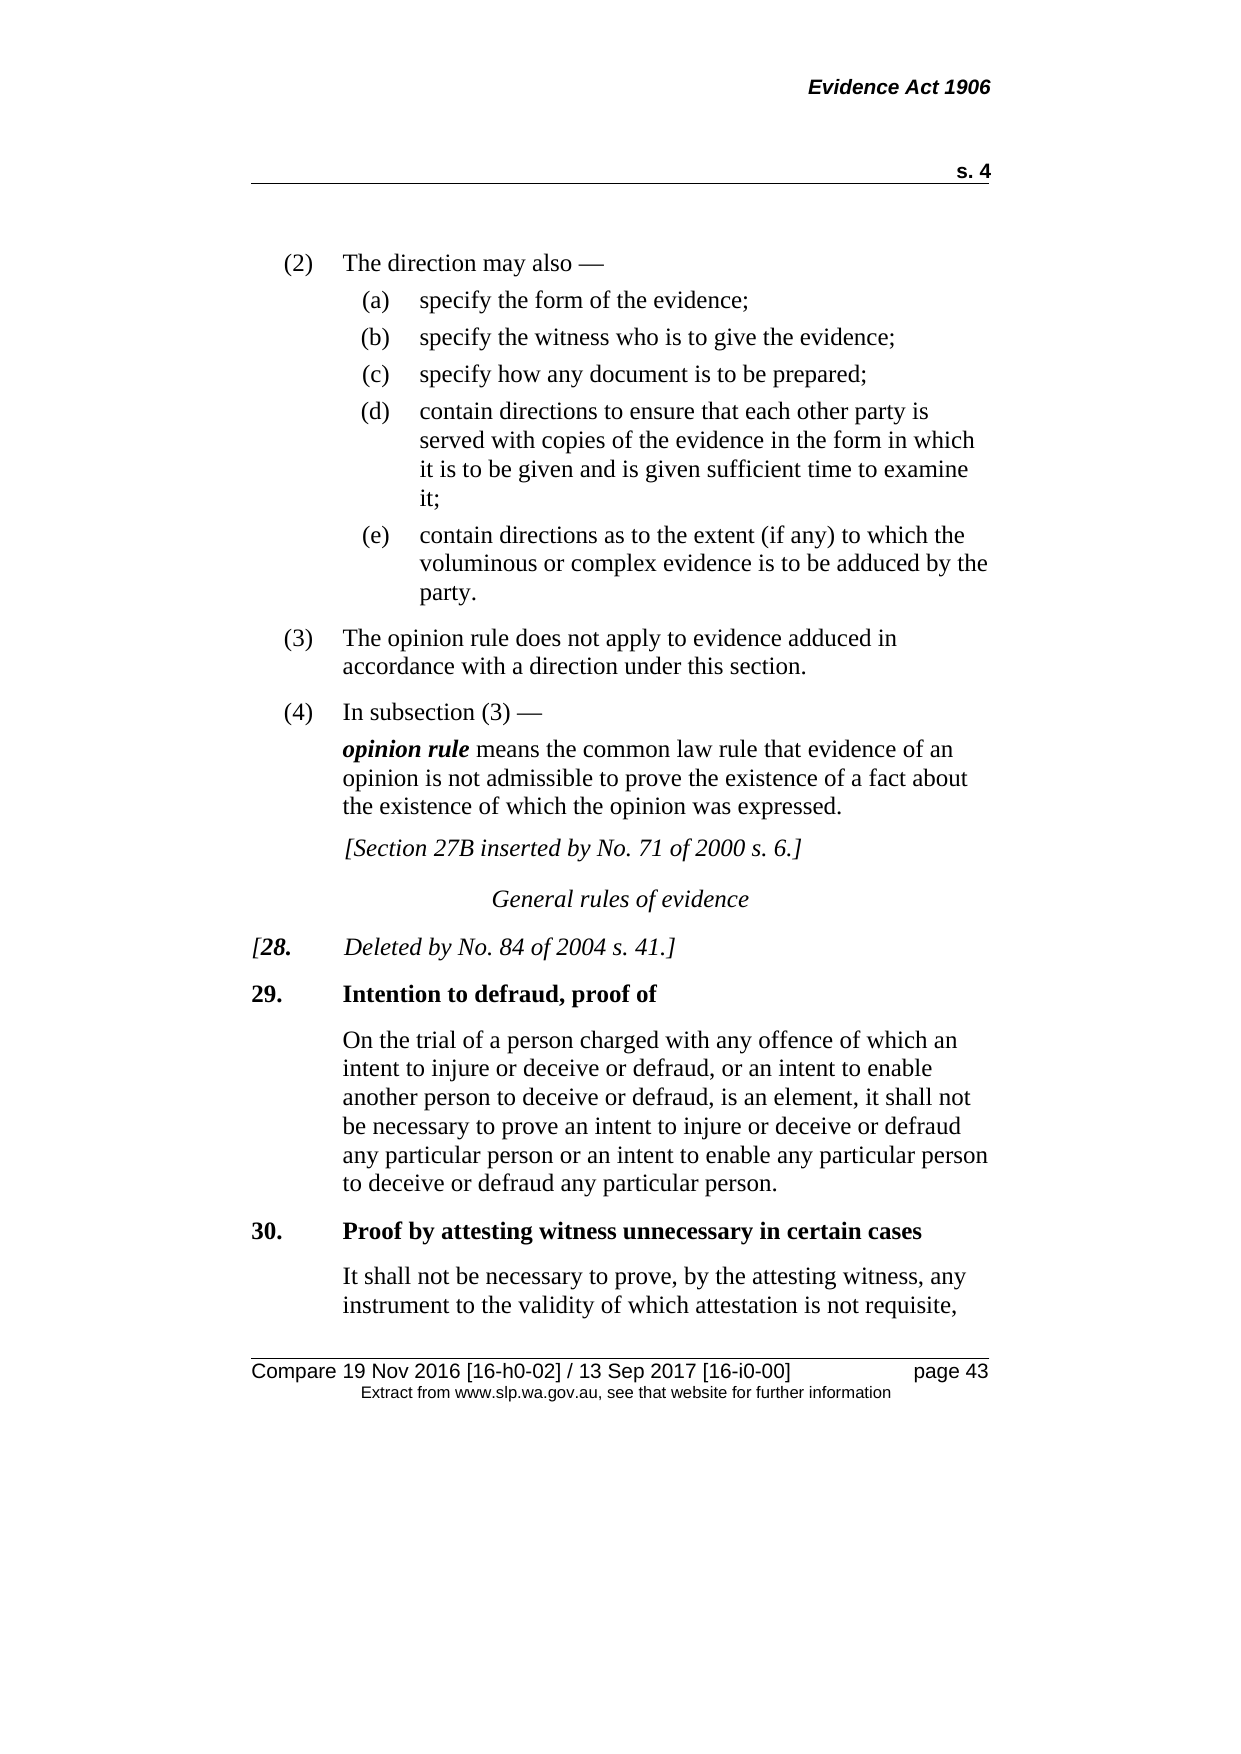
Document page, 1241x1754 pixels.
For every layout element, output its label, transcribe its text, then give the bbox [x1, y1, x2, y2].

text On the trial of a person charged with any offence of which an intent to injure or deceive or defraud, or an intent to enable another person to deceive or defraud, is an element, it shall not be necessary to prove an intent to injure or deceive or defraud any particular person or an intent to enable any particular person to deceive or defraud any particular person. [251, 1025, 989, 1197]
text [28. Deleted by No. 84 of 2004 s. 41.] [251, 932, 989, 961]
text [251, 1261, 989, 1319]
subtitle 30. Proof by attesting witness unnecessary in certain cases [251, 1216, 989, 1245]
text (b) specify the witness who is to give the evidence; [251, 322, 989, 351]
subtitle General rules of evidence [251, 884, 989, 913]
subtitle 29. Intention to defraud, proof of [251, 979, 989, 1008]
text (e) contain directions as to the extent (if any) to which the voluminous or complex evidence is to be adduced by the party. [251, 520, 989, 606]
text (2) The direction may also — [251, 248, 989, 277]
text (c) specify how any document is to be prepared; [251, 359, 989, 388]
text [Section 27B inserted by No. 71 of 2000 s. 6.] [251, 833, 989, 861]
text (a) specify the form of the evidence; [251, 285, 989, 314]
text opinion rule means the common law rule that evidence of an opinion is not admissible to prove the existence of a fact about the existence of which the opinion was expressed. [251, 734, 989, 820]
text (3) The opinion rule does not apply to evidence adduced in accordance with a direction under this section. [251, 623, 989, 680]
text (d) contain directions to ensure that each other party is served with copies of the evidence in the form in which it is to be given and is given sufficient time to examine it; [251, 396, 989, 511]
text (4) In subsection (3) — [251, 697, 989, 726]
